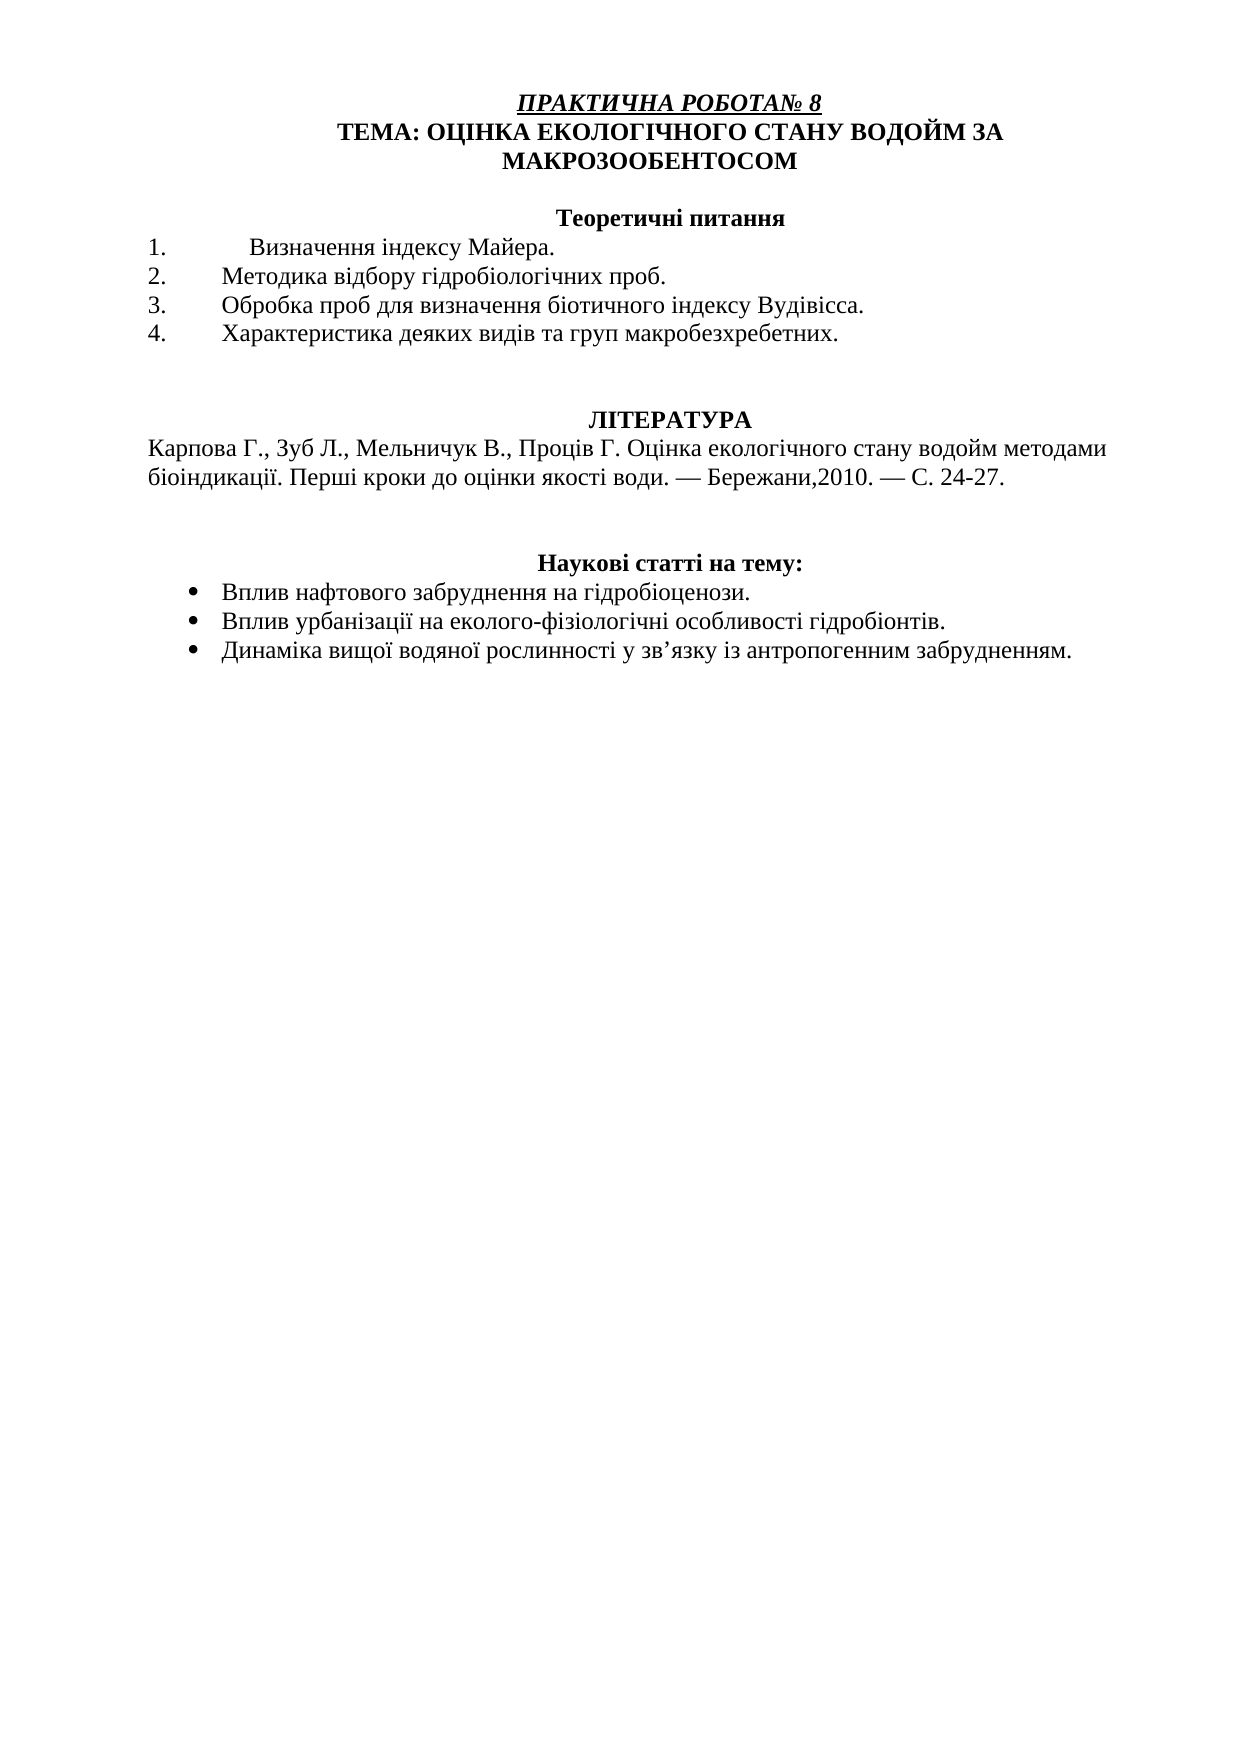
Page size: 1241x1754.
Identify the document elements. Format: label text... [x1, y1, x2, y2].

text Теоретичні питання [148, 203, 1152, 232]
list Динаміка вищої водяної рослинності у зв’язку із антропогенним забрудненням. [148, 635, 1152, 663]
text ЛІТЕРАТУРА [148, 405, 1152, 433]
subtitle ПРАКТИЧНА РОБОТА№ 8 [148, 88, 1152, 117]
list Вплив нафтового забруднення на гідробіоценози. [148, 577, 1152, 606]
list Методика відбору гідробіологічних проб. [148, 261, 1152, 290]
text Карпова Г., Зуб Л., Мельничук В., Проців Г. Оцінка екологічного стану водойм методами біоіндикації. Перші кроки до оцінки якості води. — Бережани,2010. — С. 24-27. [148, 433, 1152, 491]
list Вплив урбанізації на еколого-фізіологічні особливості гідробіонтів. [148, 606, 1152, 635]
list Визначення індексу Майера. [148, 232, 1152, 261]
text Наукові статті на тему: [148, 548, 1152, 577]
list Обробка проб для визначення біотичного індексу Вудівісса. [148, 290, 1152, 318]
text ТЕМА: ОЦІНКА ЕКОЛОГІЧНОГО СТАНУ ВОДОЙМ ЗА МАКРО3ООБЕНТОСОМ [148, 117, 1152, 175]
list Характеристика деяких видів та груп макробезхребетних. [148, 318, 1152, 347]
